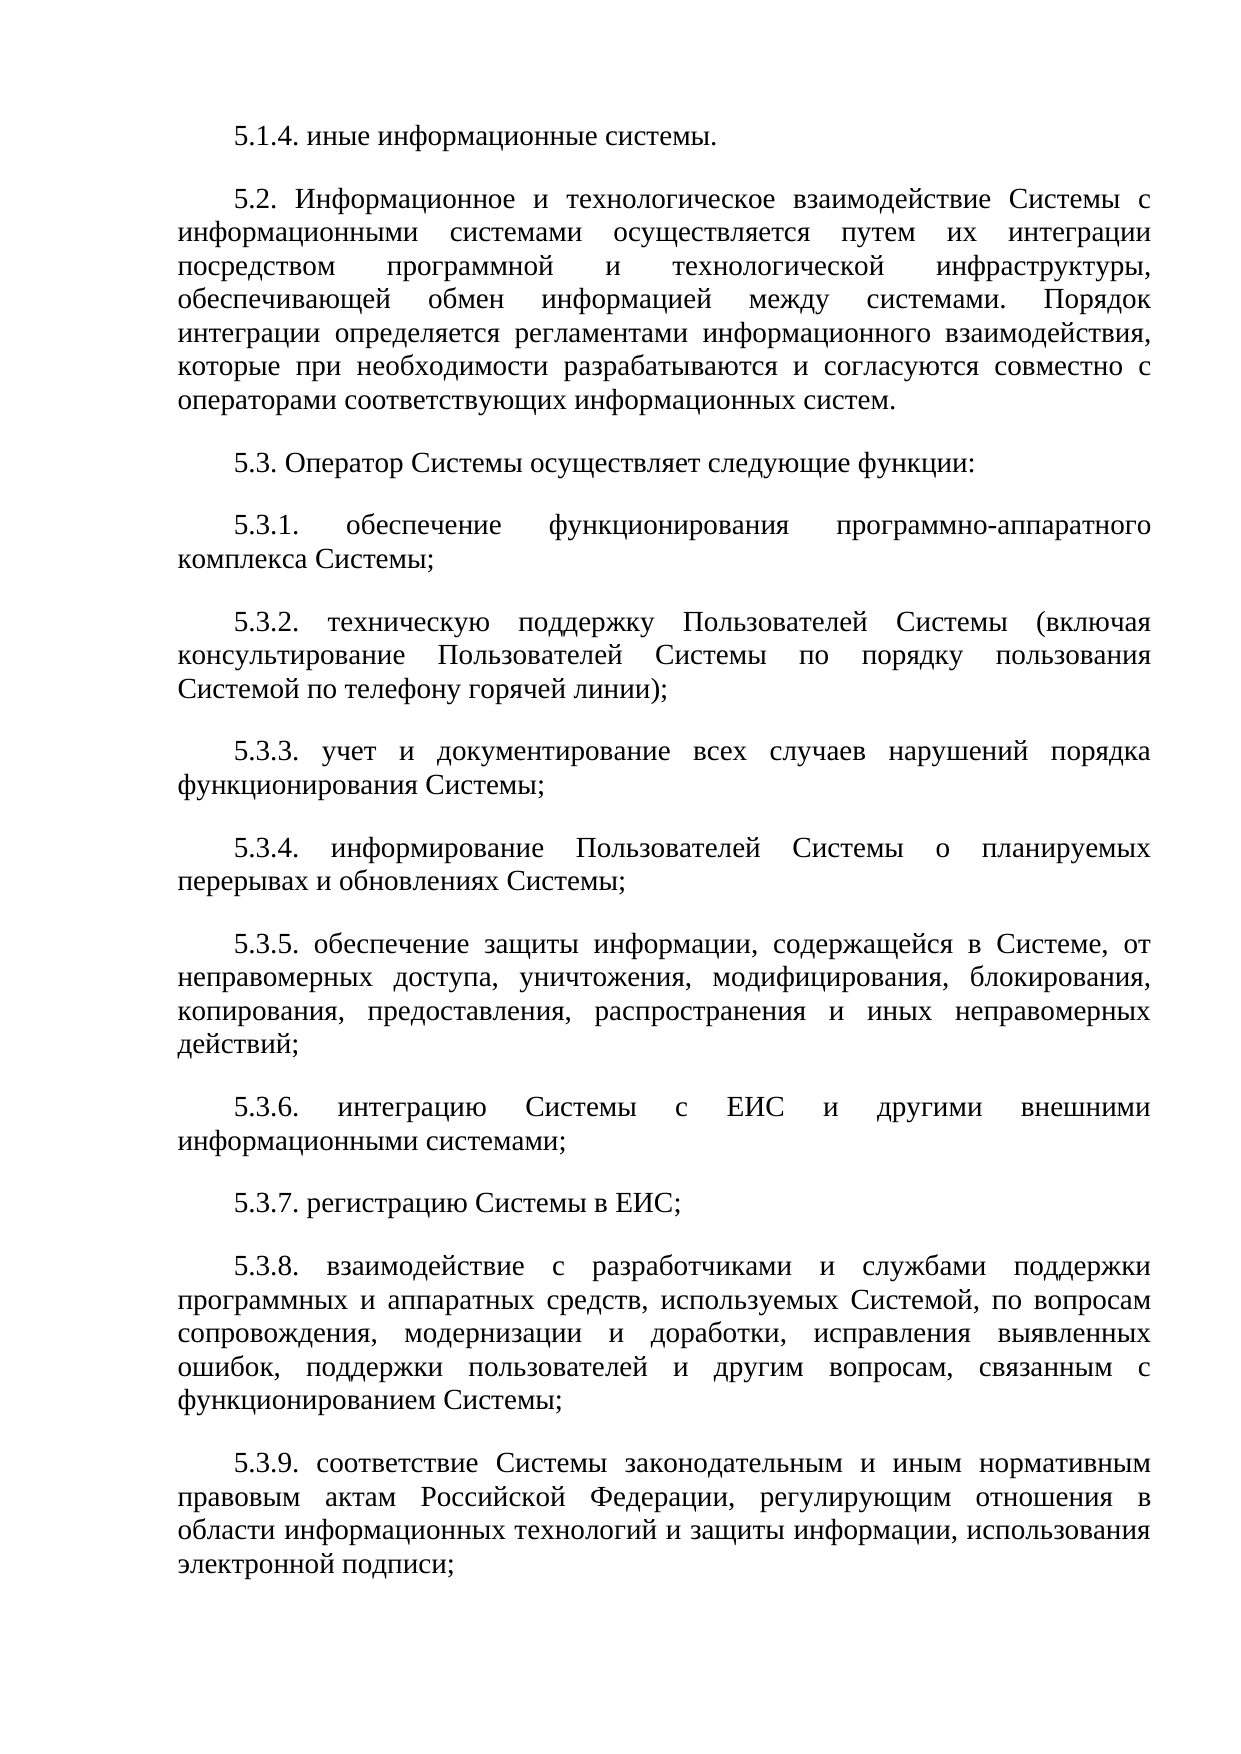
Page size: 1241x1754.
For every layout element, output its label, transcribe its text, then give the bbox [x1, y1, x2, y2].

text 5.3.1. обеспечение функционирования программно-аппаратного комплекса Системы; [177, 507, 1152, 574]
text 5.3. Оператор Системы осуществляет следующие функции: [177, 445, 1152, 478]
text 5.3.9. соответствие Системы законодательным и иным нормативным правовым актам Российской Федерации, регулирующим отношения в области информационных технологий и защиты информации, использования электронной подписи; [177, 1445, 1152, 1579]
text 5.3.3. учет и документирование всех случаев нарушений порядка функционирования Системы; [177, 733, 1152, 801]
text 5.3.6. интеграцию Системы с ЕИС и другими внешними информационными системами; [177, 1089, 1152, 1156]
text 5.3.8. взаимодействие с разработчиками и службами поддержки программных и аппаратных средств, используемых Системой, по вопросам сопровождения, модернизации и доработки, исправления выявленных ошибок, поддержки пользователей и другим вопросам, связанным с функционированием Системы; [177, 1248, 1152, 1416]
text 5.3.5. обеспечение защиты информации, содержащейся в Системе, от неправомерных доступа, уничтожения, модифицирования, блокирования, копирования, предоставления, распространения и иных неправомерных действий; [177, 926, 1152, 1060]
text 5.3.4. информирование Пользователей Системы о планируемых перерывах и обновлениях Системы; [177, 830, 1152, 897]
text 5.2. Информационное и технологическое взаимодействие Системы с информационными системами осуществляется путем их интеграции посредством программной и технологической инфраструктуры, обеспечивающей обмен информацией между системами. Порядок интеграции определяется регламентами информационного взаимодействия, которые при необходимости разрабатываются и согласуются совместно с операторами соответствующих информационных систем. [177, 181, 1152, 416]
text 5.3.7. регистрацию Системы в ЕИС; [177, 1186, 1152, 1219]
text 5.3.2. техническую поддержку Пользователей Системы (включая консультирование Пользователей Системы по порядку пользования Системой по телефону горячей линии); [177, 604, 1152, 704]
text 5.1.4. иные информационные системы. [177, 118, 1152, 152]
